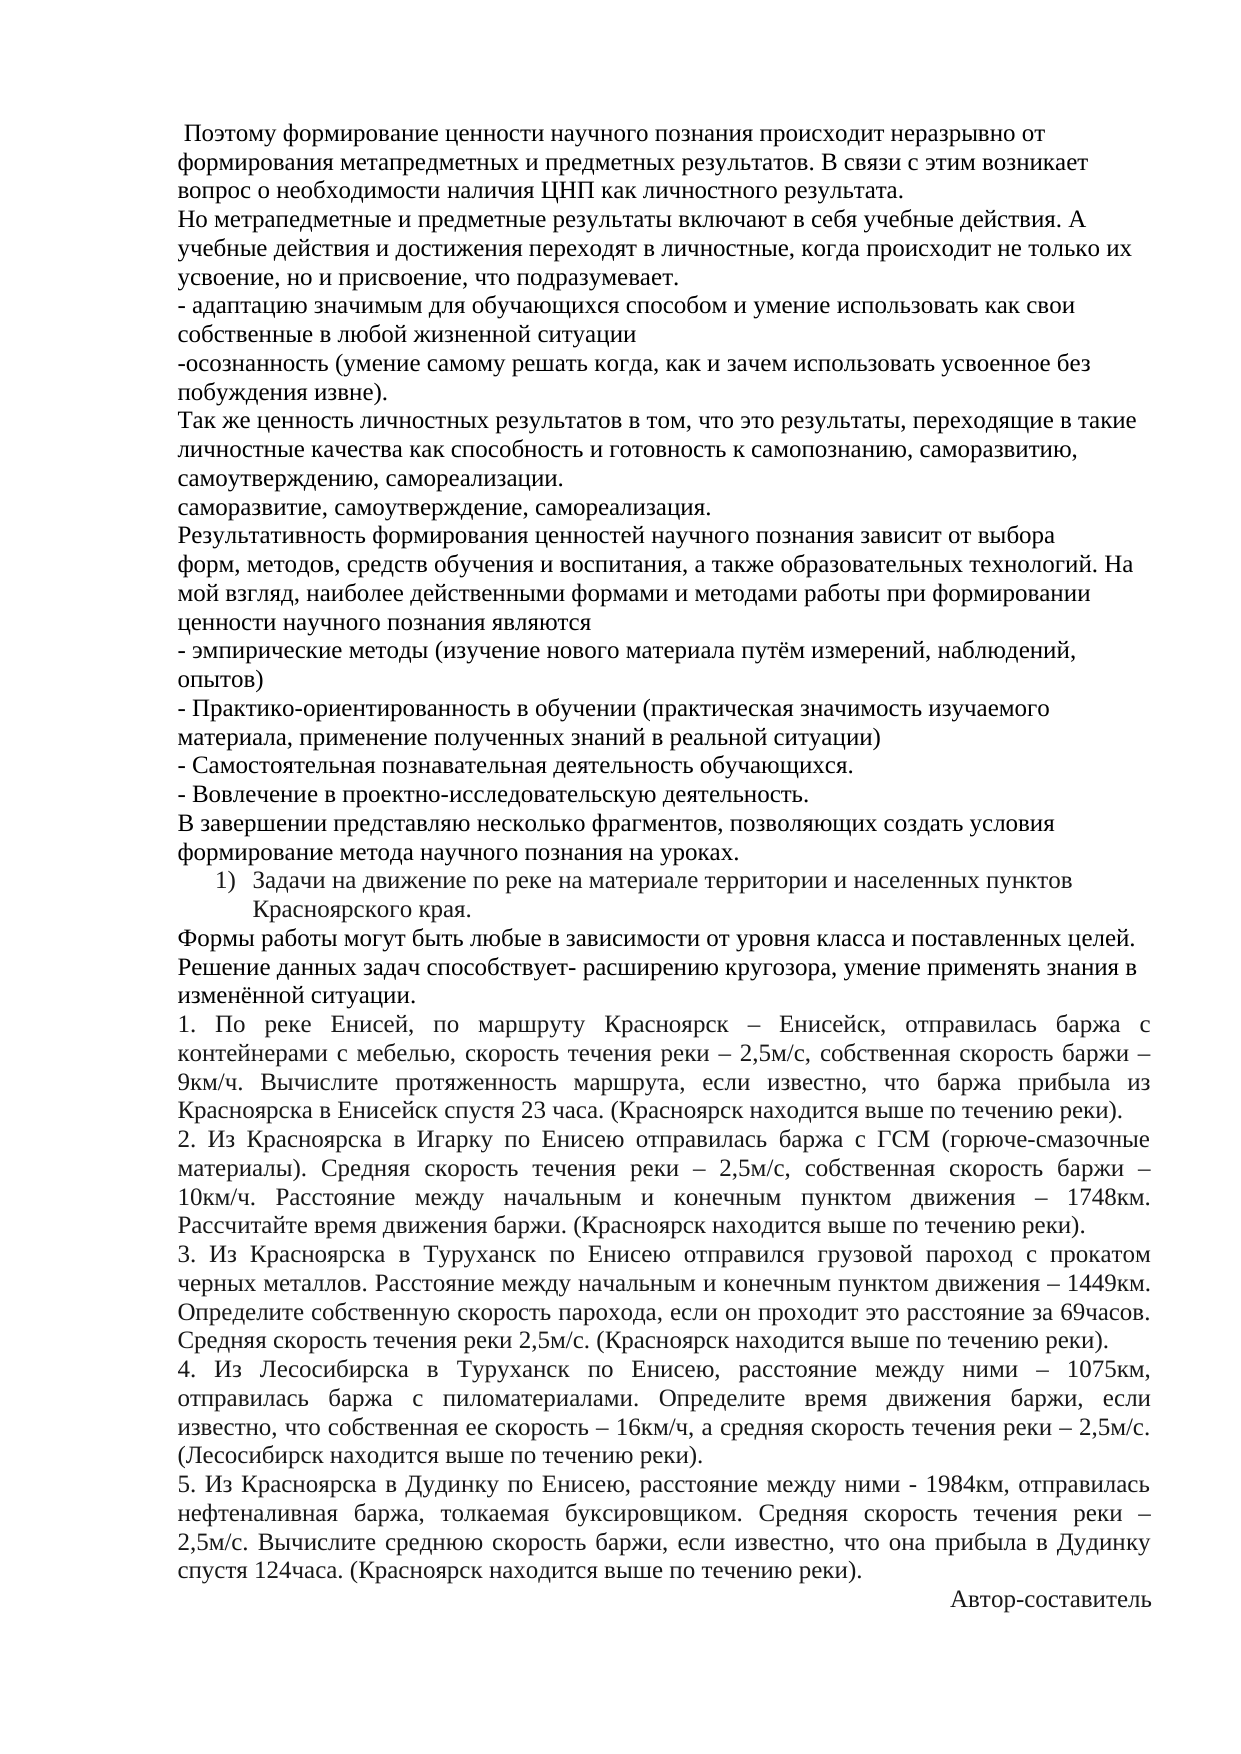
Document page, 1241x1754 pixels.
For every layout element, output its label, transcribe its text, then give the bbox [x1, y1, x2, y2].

text - Самостоятельная познавательная деятельность обучающихся. [177, 751, 1152, 779]
text - адаптацию значимым для обучающихся способом и умение использовать как свои собственные в любой жизненной ситуации [177, 291, 1152, 348]
text Формы работы могут быть любые в зависимости от уровня класса и поставленных целей. [177, 923, 1152, 952]
text -осознанность (умение самому решать когда, как и зачем использовать усвоенное без побуждения извне). [177, 348, 1152, 406]
text 1. По реке Енисей, по маршруту Красноярск – Енисейск, отправилась баржа с контейнерами с мебелью, скорость течения реки – 2,5м/с, собственная скорость баржи – 9км/ч. Вычислите протяженность маршрута, если известно, что баржа прибыла из Красноярска в Енисейск спустя 23 часа. (Красноярск находится выше по течению реки). [177, 1009, 1152, 1124]
text Но метрапедметные и предметные результаты включают в себя учебные действия. А учебные действия и достижения переходят в личностные, когда происходит не только их усвоение, но и присвоение, что подразумевает. [177, 204, 1152, 291]
text В завершении представляю несколько фрагментов, позволяющих создать условия формирование метода научного познания на уроках. [177, 808, 1152, 866]
list Задачи на движение по реке на материале территории и населенных пунктов Красноярского края. [472, 866, 1152, 923]
text 5. Из Красноярска в Дудинку по Енисею, расстояние между ними - 1984км, отправилась нефтеналивная баржа, толкаемая буксировщиком. Средняя скорость течения реки – 2,5м/с. Вычислите среднюю скорость баржи, если известно, что она прибыла в Дудинку спустя 124часа. (Красноярск находится выше по течению реки). [177, 1469, 1152, 1584]
text саморазвитие, самоутверждение, самореализация. [177, 492, 1152, 521]
text - Практико-ориентированность в обучении (практическая значимость изучаемого материала, применение полученных знаний в реальной ситуации) [177, 693, 1152, 751]
text мой взгляд, наиболее действенными формами и методами работы при формировании ценности научного познания являются [177, 578, 1152, 636]
text 3. Из Красноярска в Туруханск по Енисею отправился грузовой пароход с прокатом черных металлов. Расстояние между начальным и конечным пунктом движения – 1449км. Определите собственную скорость парохода, если он проходит это расстояние за 69часов. Средняя скорость течения реки 2,5м/с. (Красноярск находится выше по течению реки). [177, 1239, 1152, 1354]
text Поэтому формирование ценности научного познания происходит неразрывно от формирования метапредметных и предметных результатов. В связи с этим возникает вопрос о необходимости наличия ЦНП как личностного результата. [177, 118, 1152, 204]
text Решение данных задач способствует- расширению кругозора, умение применять знания в изменённой ситуации. [177, 952, 1152, 1009]
text Так же ценность личностных результатов в том, что это результаты, переходящие в такие личностные качества как способность и готовность к самопознанию, саморазвитию, самоутверждению, самореализации. [177, 406, 1152, 492]
text 4. Из Лесосибирска в Туруханск по Енисею, расстояние между ними – 1075км, отправилась баржа с пиломатериалами. Определите время движения баржи, если известно, что собственная ее скорость – 16км/ч, а средняя скорость течения реки – 2,5м/с. (Лесосибирск находится выше по течению реки). [177, 1354, 1152, 1469]
text форм, методов, средств обучения и воспитания, а также образовательных технологий. На [177, 549, 1152, 578]
text 2. Из Красноярска в Игарку по Енисею отправилась баржа с ГСМ (горюче-смазочные материалы). Средняя скорость течения реки – 2,5м/с, собственная скорость баржи – 10км/ч. Расстояние между начальным и конечным пунктом движения – 1748км. Рассчитайте время движения баржи. (Красноярск находится выше по течению реки). [177, 1124, 1152, 1239]
text Автор-составитель [177, 1584, 1152, 1613]
text - Вовлечение в проектно-исследовательскую деятельность. [177, 779, 1152, 808]
text - эмпирические методы (изучение нового материала путём измерений, наблюдений, опытов) [177, 636, 1152, 693]
text Результативность формирования ценностей научного познания зависит от выбора [177, 521, 1152, 549]
